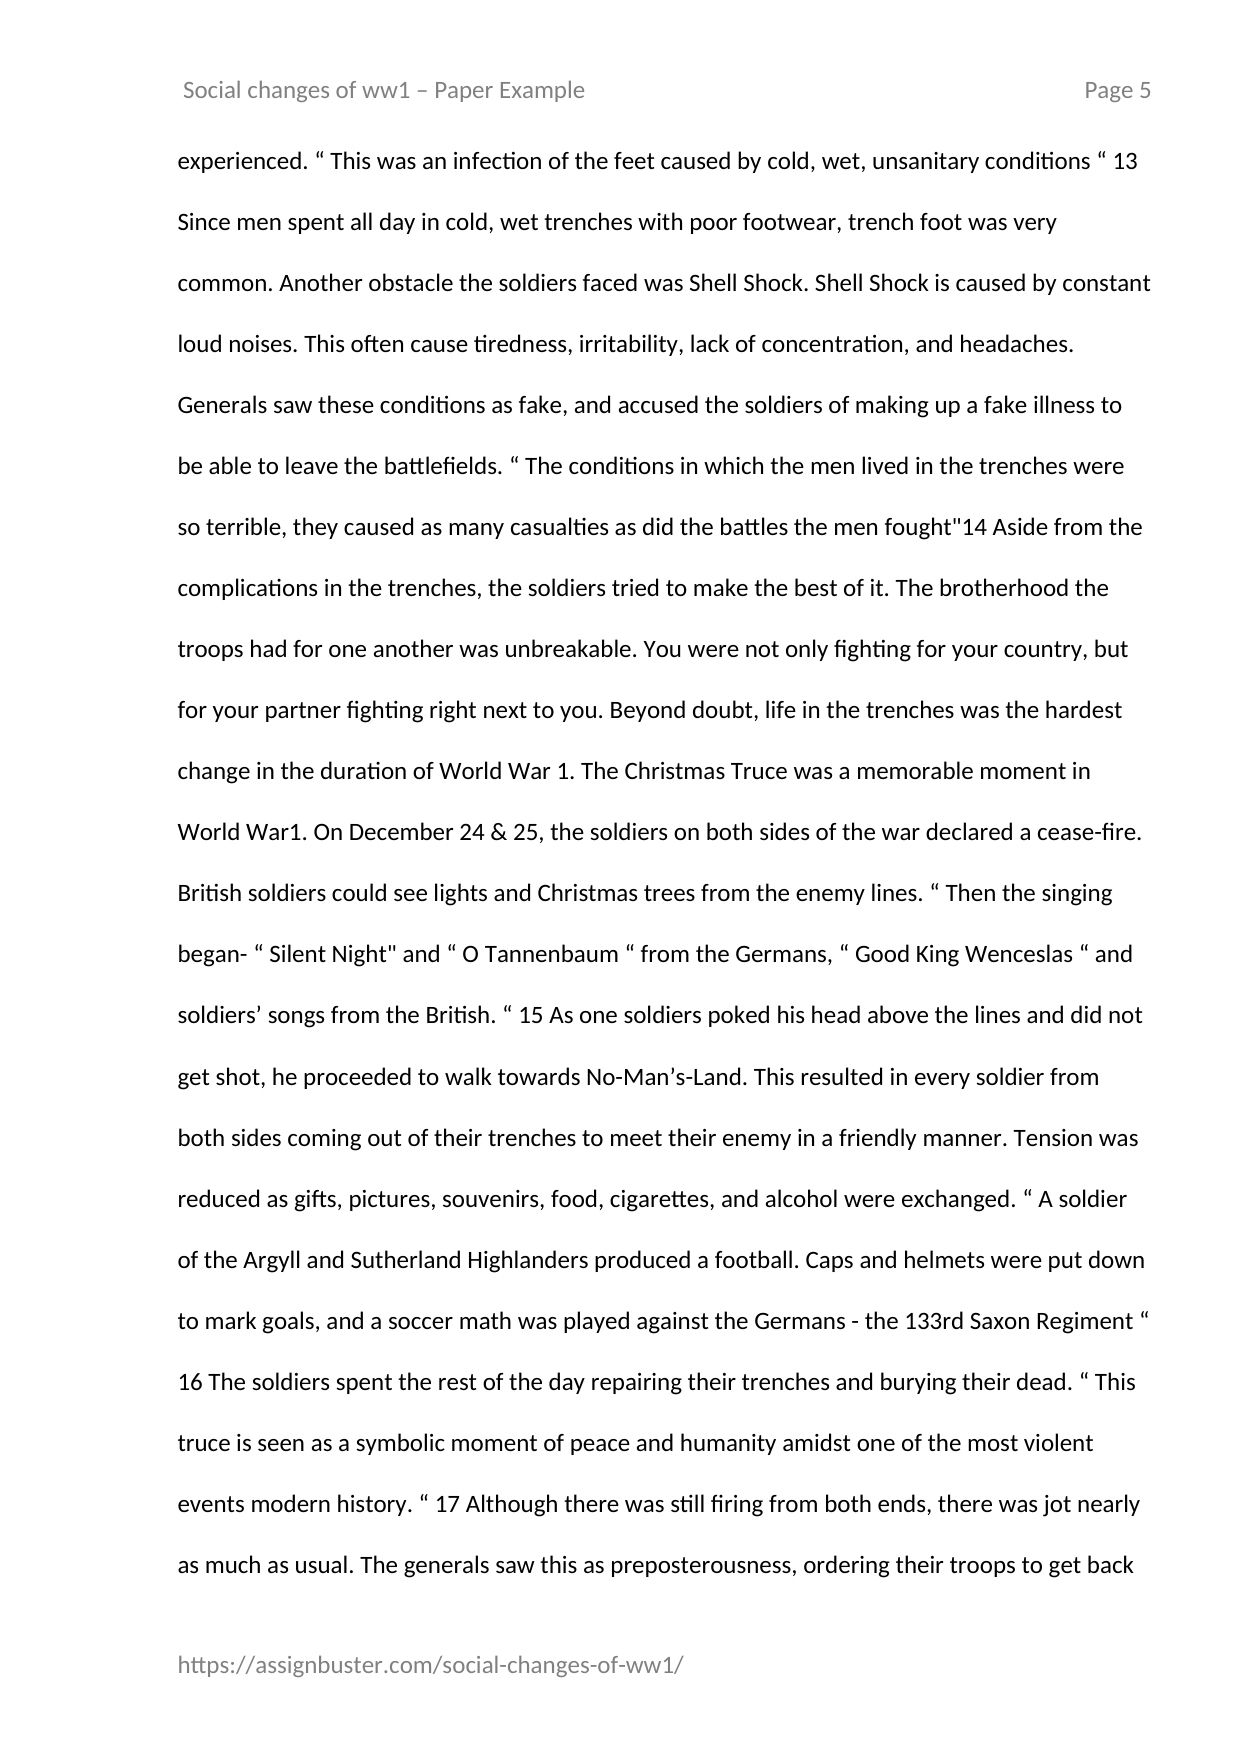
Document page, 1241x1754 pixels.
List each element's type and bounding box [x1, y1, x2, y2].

text [177, 145, 1152, 1579]
